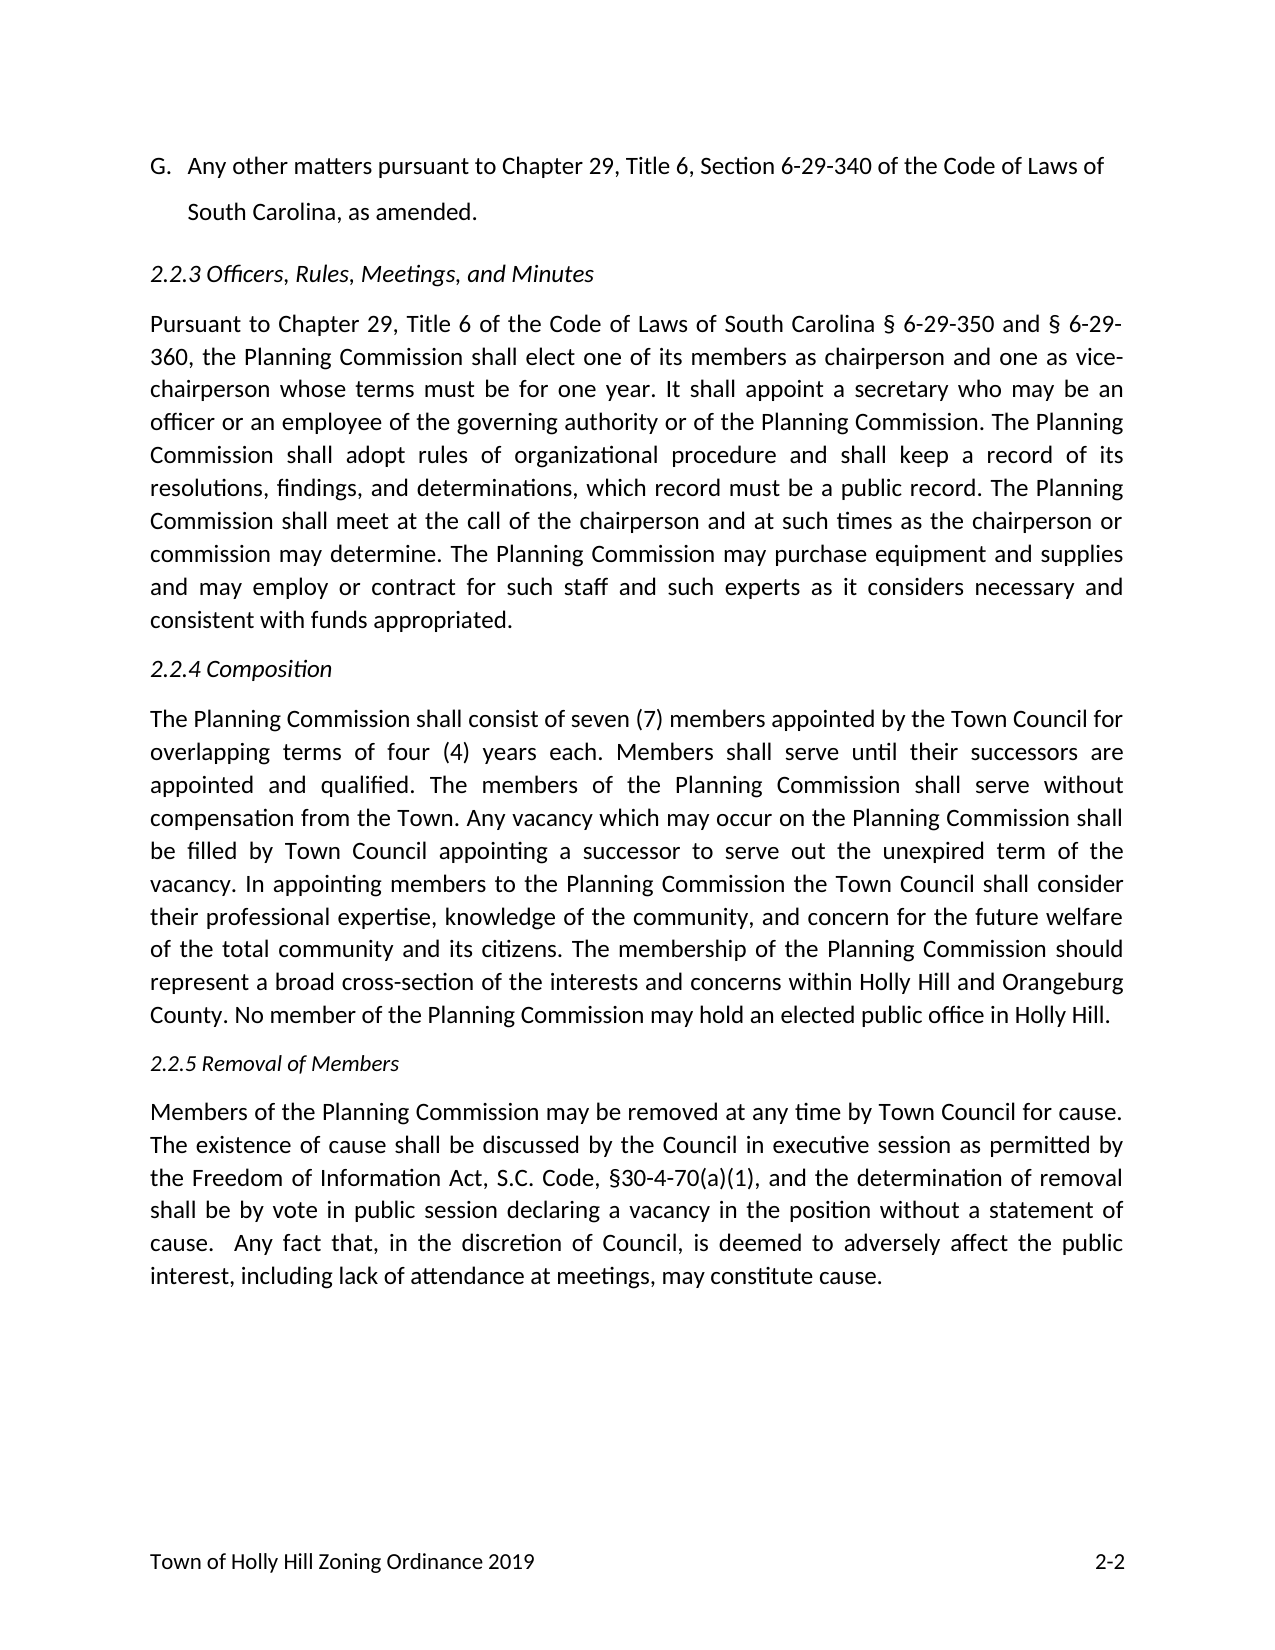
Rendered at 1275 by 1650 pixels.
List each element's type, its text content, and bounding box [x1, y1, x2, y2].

text 2.2.4 Composition [150, 653, 1125, 684]
text 2.2.5 Removal of Members [150, 1049, 1125, 1077]
text 2.2.3 Officers, Rules, Meetings, and Minutes [150, 258, 1125, 289]
text Pursuant to Chapter 29, Title 6 of the Code of Laws of South Carolina § 6-29-350 and § 6-29- 360, the Planning Commission shall elect one of its members as chairperson and one as vice-chairperson whose terms must be for one year. It shall appoint a secretary who may be an officer or an employee of the governing authority or of the Planning Commission. The Planning Commission shall adopt rules of organizational procedure and shall keep a record of its resolutions, findings, and determinations, which record must be a public record. The Planning Commission shall meet at the call of the chairperson and at such times as the chairperson or commission may determine. The Planning Commission may purchase equipment and supplies and may employ or contract for such staff and such experts as it considers necessary and consistent with funds appropriated. [150, 308, 1125, 634]
text The Planning Commission shall consist of seven (7) members appointed by the Town Council for overlapping terms of four (4) years each. Members shall serve until their successors are appointed and qualified. The members of the Planning Commission shall serve without compensation from the Town. Any vacancy which may occur on the Planning Commission shall be filled by Town Council appointing a successor to serve out the unexpired term of the vacancy. In appointing members to the Planning Commission the Town Council shall consider their professional expertise, knowledge of the community, and concern for the future welfare of the total community and its citizens. The membership of the Planning Commission should represent a broad cross-section of the interests and concerns within Holly Hill and Orangeburg County. No member of the Planning Commission may hold an elected public office in Holly Hill. [150, 703, 1125, 1030]
text Members of the Planning Commission may be removed at any time by Town Council for cause. The existence of cause shall be discussed by the Council in executive session as permitted by the Freedom of Information Act, S.C. Code, §30-4-70(a)(1), and the determination of removal shall be by vote in public session declaring a vacancy in the position without a statement of cause. Any fact that, in the discretion of Council, is deemed to adversely affect the public interest, including lack of attendance at meetings, may constitute cause. [150, 1096, 1125, 1291]
list Any other matters pursuant to Chapter 29, Title 6, Section 6-29-340 of the Code of Laws of South Carolina, as amended. [150, 150, 1125, 226]
